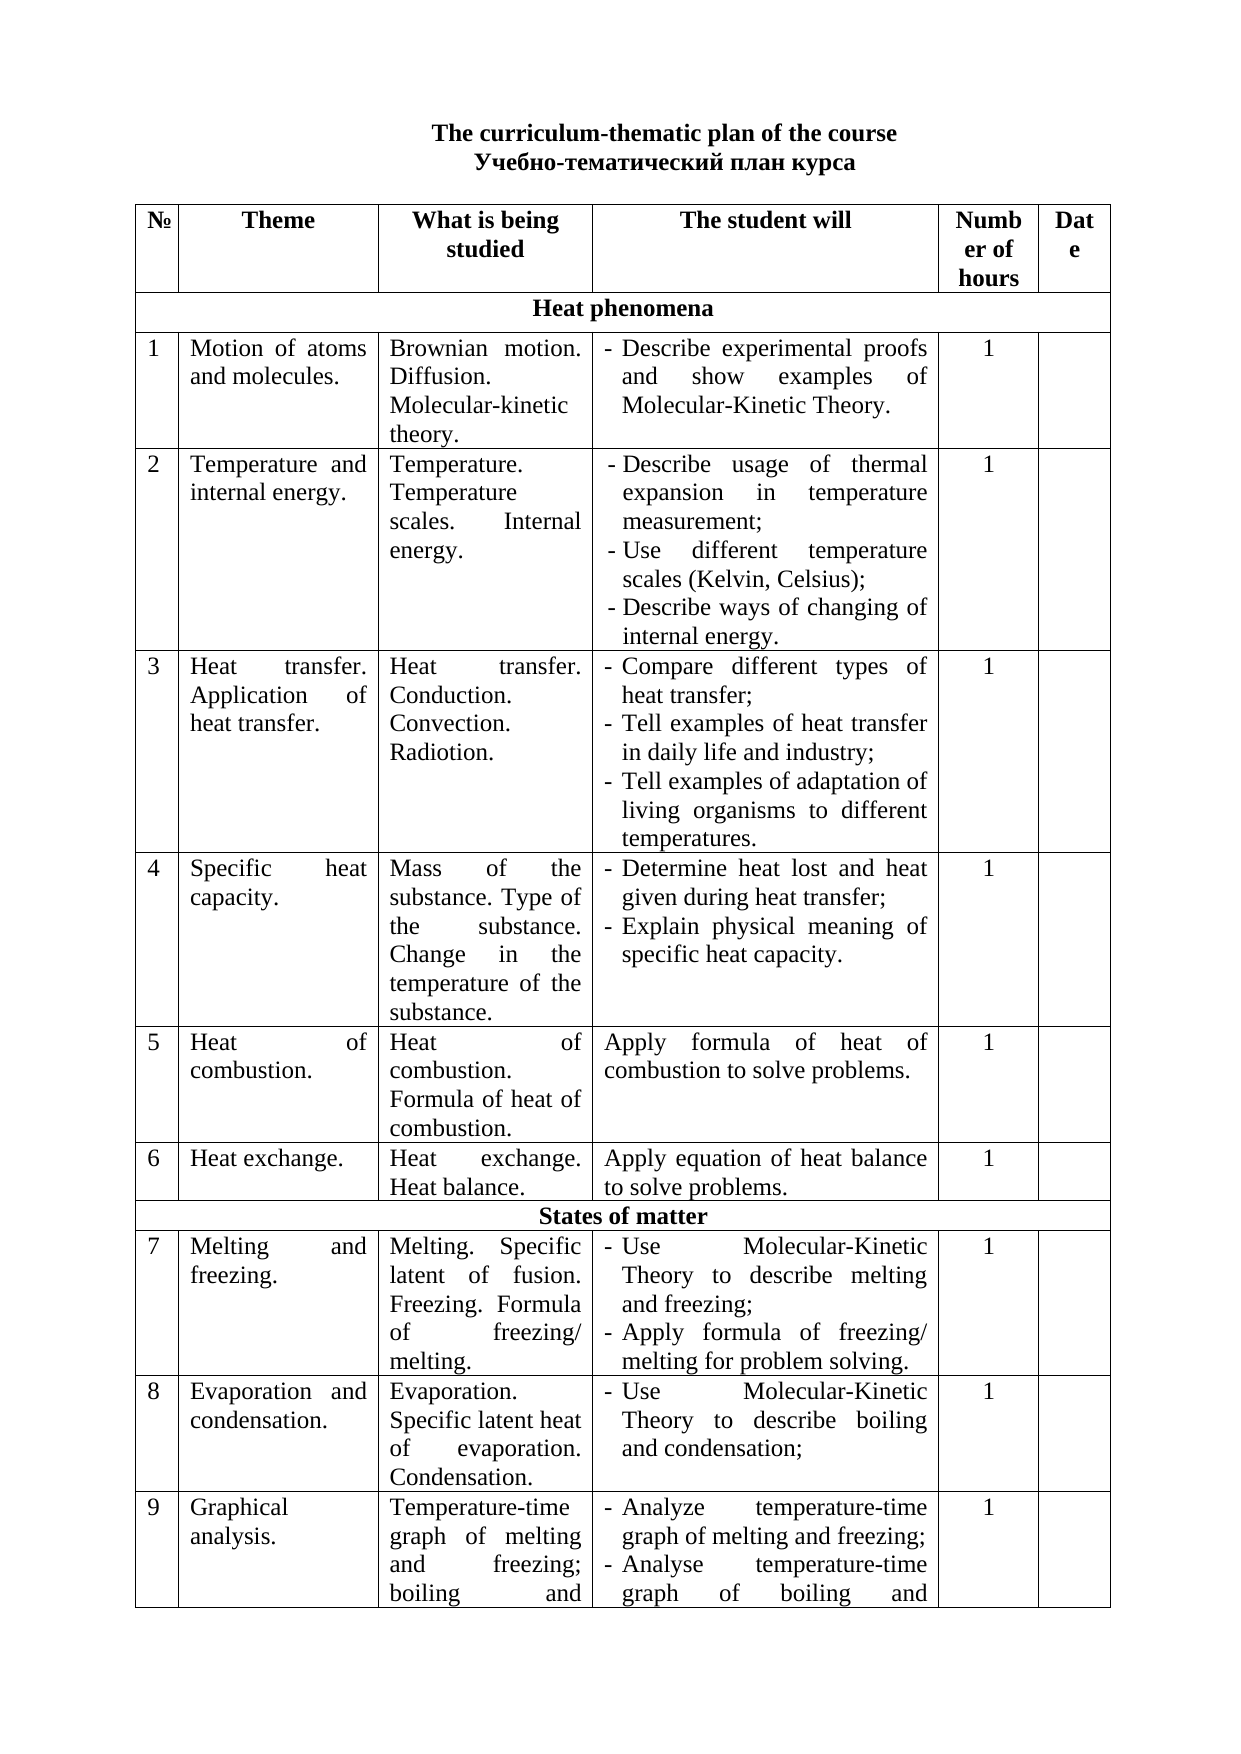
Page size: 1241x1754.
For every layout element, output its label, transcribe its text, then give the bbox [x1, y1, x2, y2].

table_header Theme [179, 205, 378, 292]
table_header What is being studied [379, 205, 592, 292]
table_cell Heat of combustion. [179, 1027, 378, 1142]
table_cell Heat phenomena [136, 293, 1110, 332]
table_header № [136, 205, 178, 292]
table_cell 9 [136, 1492, 178, 1607]
table_cell Melting. Specific latent of fusion. Freezing. Formula of freezing/ melting. [379, 1231, 592, 1375]
table_cell Describe experimental proofs and show examples of Molecular-Kinetic Theory. [593, 333, 938, 448]
table_cell Determine heat lost and heat given during heat transfer; Explain physical meaning of specific heat capacity. [593, 853, 938, 1026]
table_header The student will [593, 205, 938, 292]
table_cell 1 [939, 651, 1038, 852]
table_cell [1039, 1492, 1110, 1607]
table_cell Graphical analysis. [179, 1492, 378, 1607]
table_cell Evaporation. Specific latent heat of evaporation. Condensation. [379, 1376, 592, 1491]
table_cell [1039, 1143, 1110, 1200]
table_cell Use Molecular-Kinetic Theory to describe boiling and condensation; [593, 1376, 938, 1491]
table_cell 4 [136, 853, 178, 1026]
table_cell 1 [939, 333, 1038, 448]
table_cell [1039, 333, 1110, 448]
table_cell States of matter [136, 1201, 1110, 1230]
table_cell [1039, 853, 1110, 1026]
table_cell 1 [939, 1492, 1038, 1607]
table_cell Evaporation and condensation. [179, 1376, 378, 1491]
table_cell Specific heat capacity. [179, 853, 378, 1026]
table_cell 3 [136, 651, 178, 852]
text The curriculum-thematic plan of the course [177, 118, 1152, 147]
table_cell 1 [939, 1231, 1038, 1375]
table_cell [1039, 651, 1110, 852]
table_cell Temperature. Temperature scales. Internal energy. [379, 449, 592, 650]
table_cell 1 [939, 1143, 1038, 1200]
table_cell 1 [939, 449, 1038, 650]
table_cell Heat transfer. Conduction. Convection. Radiotion. [379, 651, 592, 852]
table_cell 2 [136, 449, 178, 650]
table_cell Temperature and internal energy. [179, 449, 378, 650]
table_cell Compare different types of heat transfer; Tell examples of heat transfer in daily life and industry; Tell examples of adaptation of living organisms to different temperatures. [593, 651, 938, 852]
table_cell Heat exchange. Heat balance. [379, 1143, 592, 1200]
table_cell 1 [939, 1027, 1038, 1142]
text Учебно-тематический план курса [177, 147, 1152, 176]
table_cell Apply equation of heat balance to solve problems. [593, 1143, 938, 1200]
table_cell Apply formula of heat of combustion to solve problems. [593, 1027, 938, 1142]
table_cell 5 [136, 1027, 178, 1142]
table_cell [1039, 1027, 1110, 1142]
table_cell Brownian motion. Diffusion. Molecular-kinetic theory. [379, 333, 592, 448]
table_cell Melting and freezing. [179, 1231, 378, 1375]
table_cell Heat of combustion. Formula of heat of combustion. [379, 1027, 592, 1142]
table_cell [1039, 1376, 1110, 1491]
table_cell Heat transfer. Application of heat transfer. [179, 651, 378, 852]
table_cell [1039, 1231, 1110, 1375]
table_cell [593, 1492, 938, 1607]
table_cell 7 [136, 1231, 178, 1375]
table_cell Motion of atoms and molecules. [179, 333, 378, 448]
table_cell 1 [939, 853, 1038, 1026]
table_cell [1039, 449, 1110, 650]
table_cell Mass of the substance. Type of the substance. Change in the temperature of the substance. [379, 853, 592, 1026]
table_cell 1 [939, 1376, 1038, 1491]
table_cell 6 [136, 1143, 178, 1200]
table_header Number of hours [939, 205, 1038, 292]
table_cell Heat exchange. [179, 1143, 378, 1200]
table_cell 1 [136, 333, 178, 448]
table_cell 8 [136, 1376, 178, 1491]
table_cell Describe usage of thermal expansion in temperature measurement; Use different temperature scales (Kelvin, Celsius); Describe ways of changing of internal energy. [593, 449, 938, 650]
table_cell Use Molecular-Kinetic Theory to describe melting and freezing; Apply formula of freezing/ melting for problem solving. [593, 1231, 938, 1375]
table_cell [379, 1492, 592, 1607]
table_header Date [1039, 205, 1110, 292]
